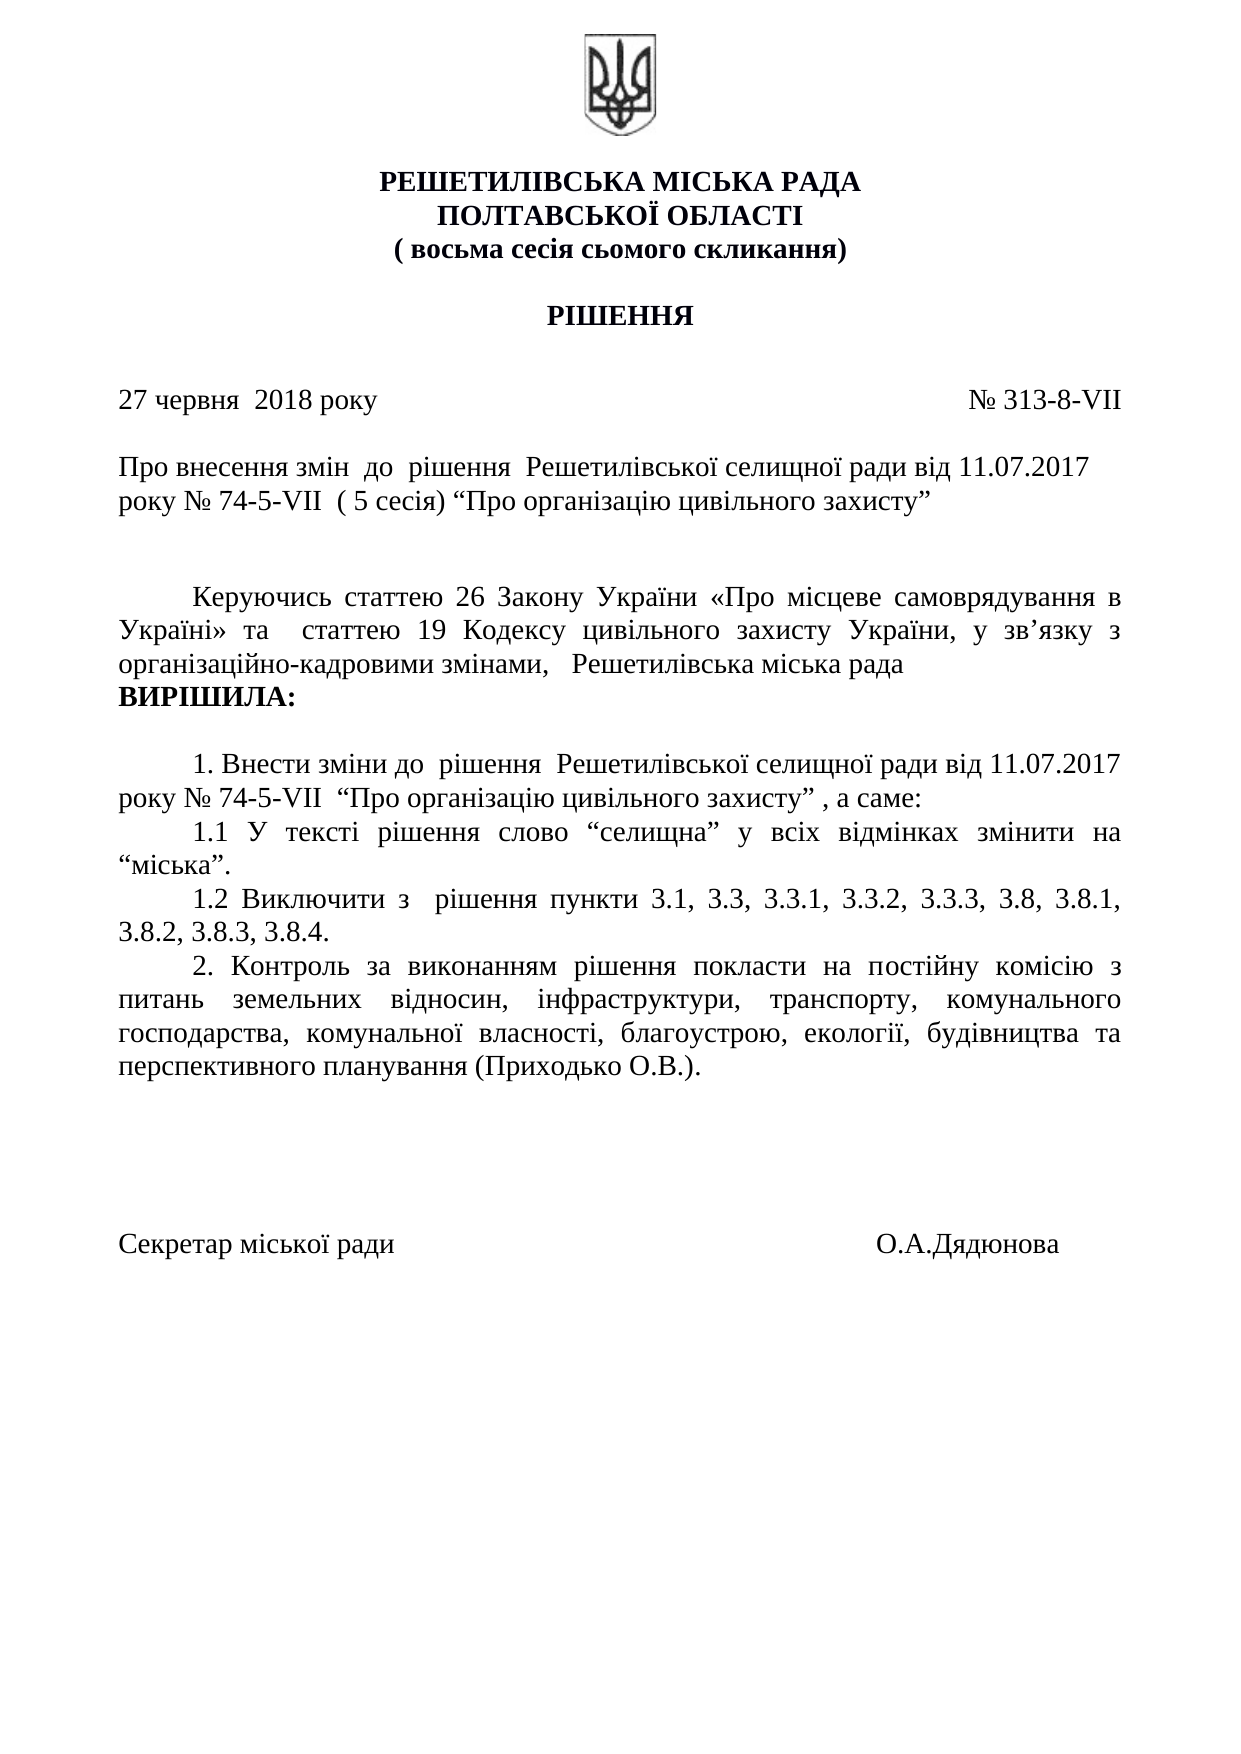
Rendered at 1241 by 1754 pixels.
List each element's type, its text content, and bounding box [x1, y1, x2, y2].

text Керуючись статтею 26 Закону України «Про місцеве самоврядування в Україні» та статтею 19 Кодексу цивільного захисту України, у зв’язку з організаційно-кадровими змінами, Решетилівська міська рада [118, 579, 1122, 679]
text Секретар міської ради О.А.Дядюнова [118, 1226, 1122, 1259]
text ВИРІШИЛА: [118, 679, 1122, 713]
text 1.2 Виключити з рішення пункти 3.1, 3.3, 3.3.1, 3.3.2, 3.3.3, 3.8, 3.8.1, 3.8.2, 3.8.3, 3.8.4. [118, 881, 1122, 948]
text ( восьма сесія сьомого скликання) [118, 231, 1122, 265]
text 27 червня 2018 року № 313-8-VII [118, 382, 1122, 416]
text 1.1 У тексті рішення слово “селищна” у всіх відмінках змінити на “міська”. [118, 814, 1122, 881]
text РЕШЕТИЛІВСЬКА МІСЬКА РАДА [118, 164, 1122, 198]
picture [584, 34, 657, 136]
text 2. Контроль за виконанням рішення покласти на постійну комісію з питань земельних відносин, інфраструктури, транспорту, комунального господарства, комунальної власності, благоустрою, екології, будівництва та перспективного планування (Приходько О.В.). [118, 948, 1122, 1082]
text Про внесення змін до рішення Решетилівської селищної ради від 11.07.2017 року № 74-5-VІІ ( 5 сесія) “Про організацію цивільного захисту” [118, 449, 1122, 517]
text 1. Внести зміни до рішення Решетилівської селищної ради від 11.07.2017 року № 74-5-VІІ “Про організацію цивільного захисту” , а саме: [118, 747, 1122, 814]
text ПОЛТАВСЬКОЇ ОБЛАСТІ [118, 198, 1122, 231]
text РІШЕННЯ [118, 298, 1122, 332]
